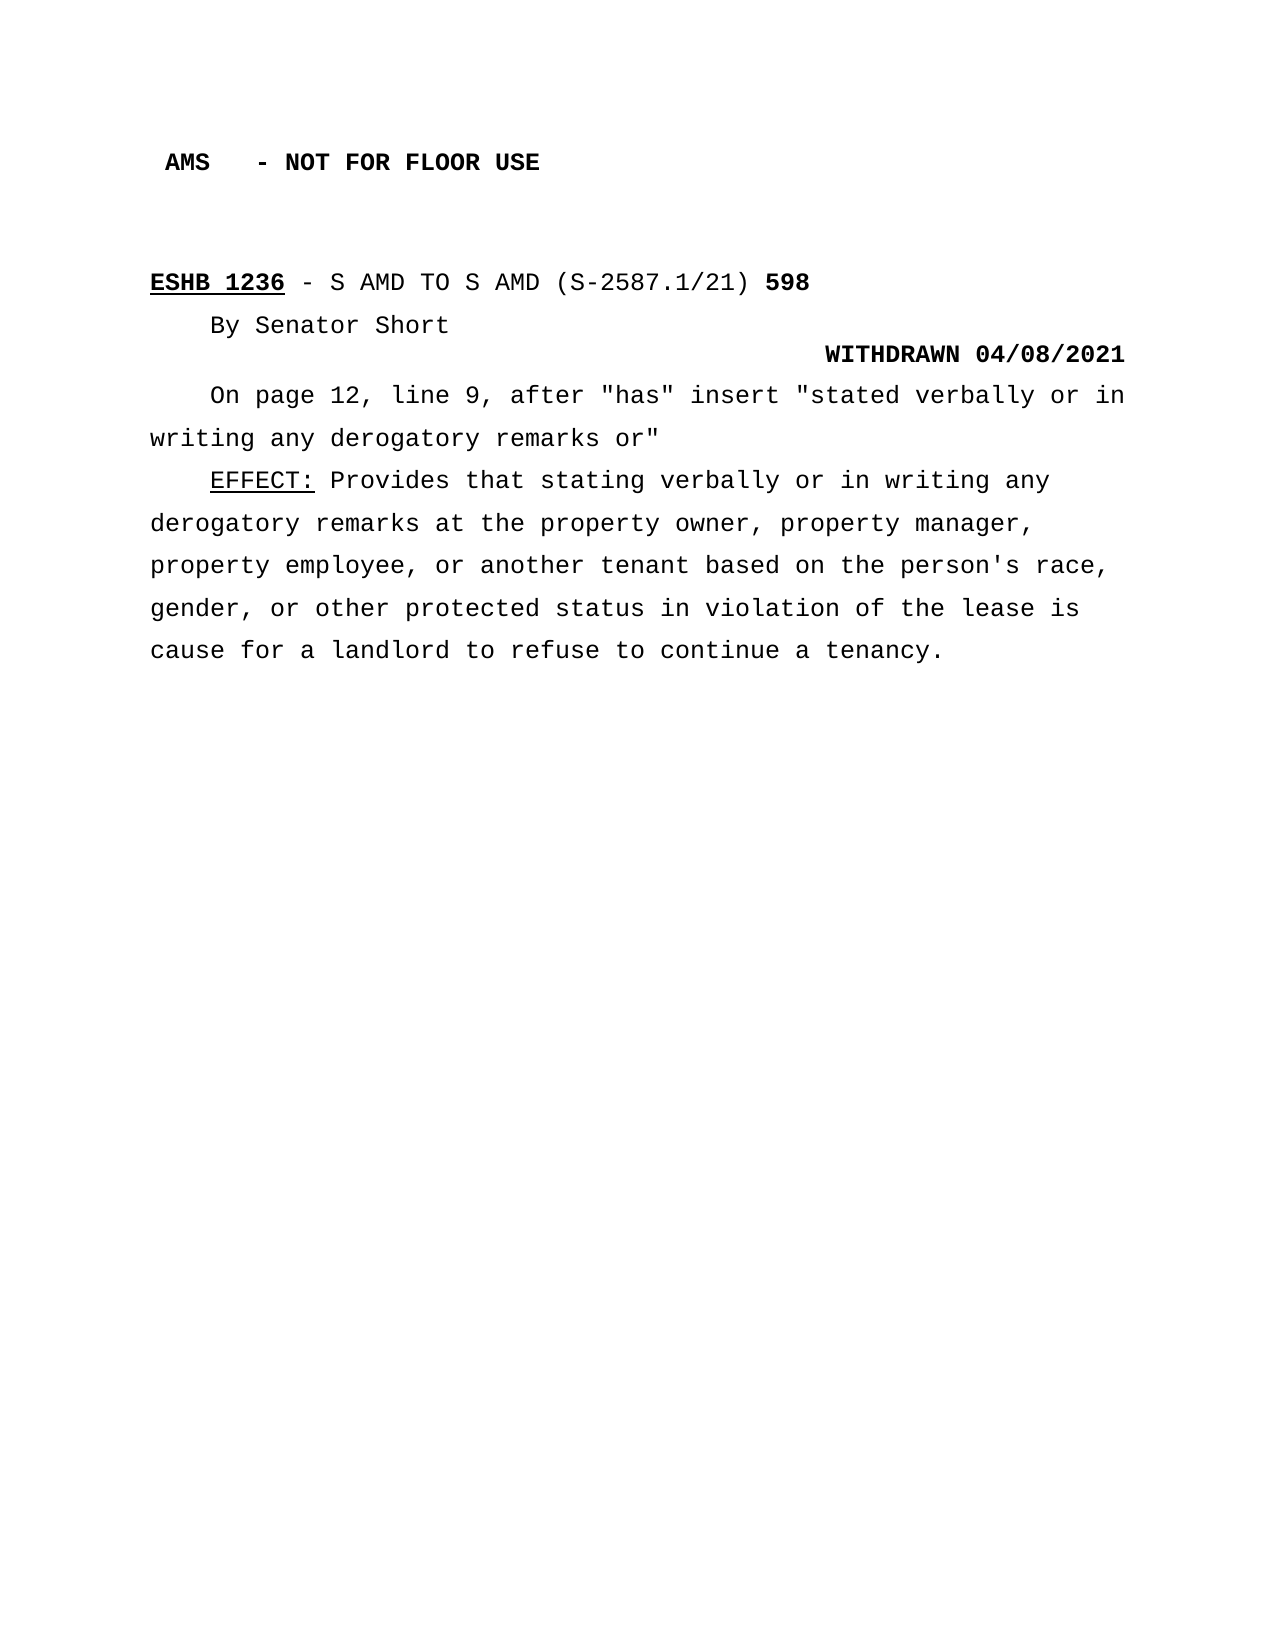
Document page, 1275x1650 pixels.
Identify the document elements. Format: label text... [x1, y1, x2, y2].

text AMS - NOT FOR FLOOR USE [150, 150, 1125, 178]
text WITHDRAWN 04/08/2021 [150, 342, 1125, 370]
text EFFECT: Provides that stating verbally or in writing any derogatory remarks at the property owner, property manager, property employee, or another tenant based on the person's race, gender, or other protected status in violation of the lease is cause for a landlord to refuse to continue a tenancy. [150, 455, 1125, 667]
text ESHB 1236 - S AMD TO S AMD (S-2587.1/21) 598 [150, 257, 1125, 299]
text By Senator Short [150, 299, 1125, 342]
text On page 12, line 9, after "has" insert "stated verbally or in writing any derogatory remarks or" [150, 370, 1125, 455]
